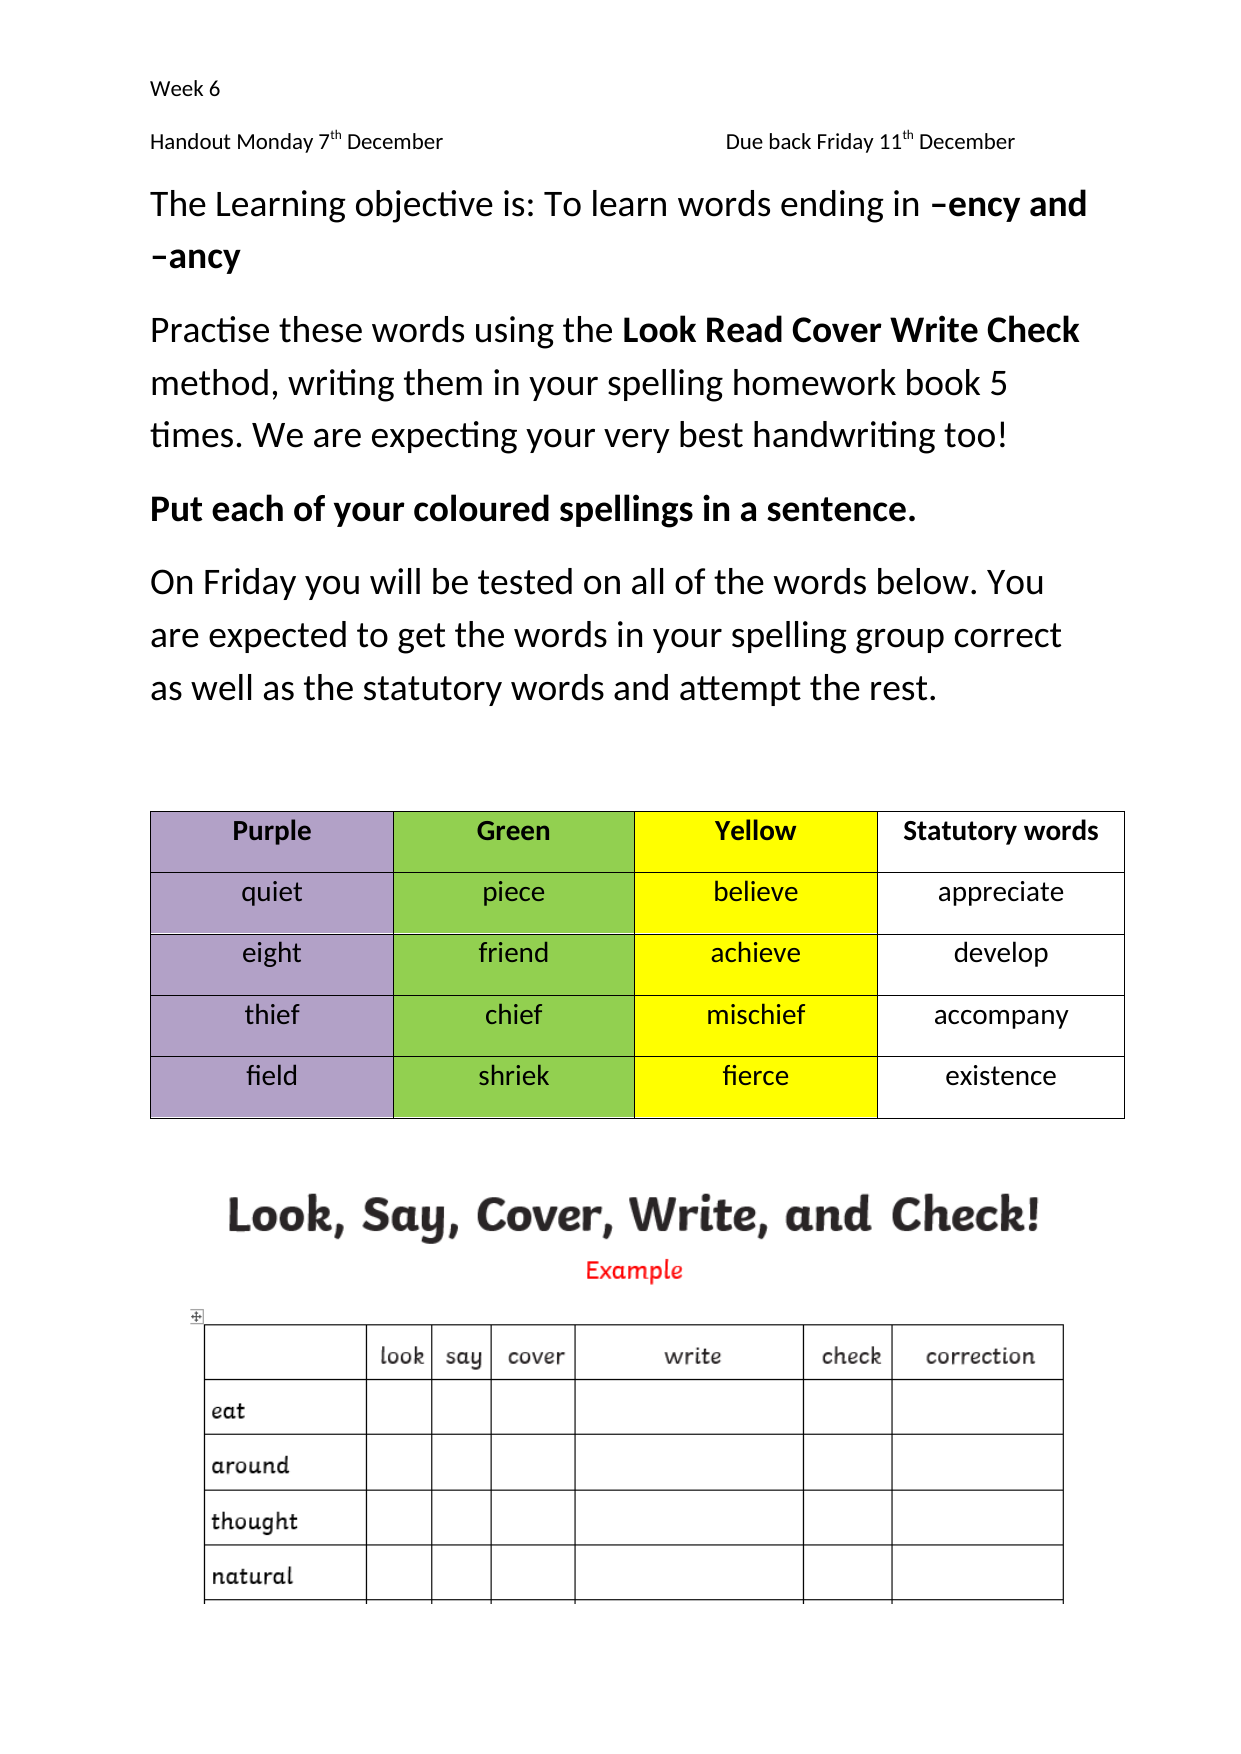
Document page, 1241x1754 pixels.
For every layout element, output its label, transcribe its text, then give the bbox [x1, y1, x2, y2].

text The Learning objective is: To learn words ending in –ency and –ancy [150, 179, 1090, 278]
table_cell eight [151, 935, 393, 995]
table_cell piece [394, 873, 634, 933]
table_cell friend [394, 935, 634, 995]
table_cell achieve [635, 935, 877, 995]
table_cell quiet [151, 873, 393, 933]
table_cell shriek [394, 1057, 634, 1117]
table_cell existence [878, 1057, 1124, 1117]
table_header Purple [151, 812, 393, 872]
table_header Green [394, 812, 634, 872]
table_cell thief [151, 996, 393, 1056]
table_cell accompany [878, 996, 1124, 1056]
table_cell field [151, 1057, 393, 1117]
table_header Statutory words [878, 812, 1124, 872]
table_header Yellow [635, 812, 877, 872]
table_cell develop [878, 935, 1124, 995]
table_cell fierce [635, 1057, 877, 1117]
table_cell believe [635, 873, 877, 933]
table_cell chief [394, 996, 634, 1056]
text Put each of your coloured spellings in a sentence. [150, 485, 1090, 531]
picture [190, 1188, 1070, 1604]
text On Friday you will be tested on all of the words below. You are expected to get the words in your spelling group correct as well as the statutory words and attempt the rest. [150, 558, 1090, 709]
table_cell appreciate [878, 873, 1124, 933]
table_cell mischief [635, 996, 877, 1056]
text Practise these words using the Look Read Cover Write Check method, writing them in your spelling homework book 5 times. We are expecting your very best handwriting too! [150, 306, 1090, 457]
